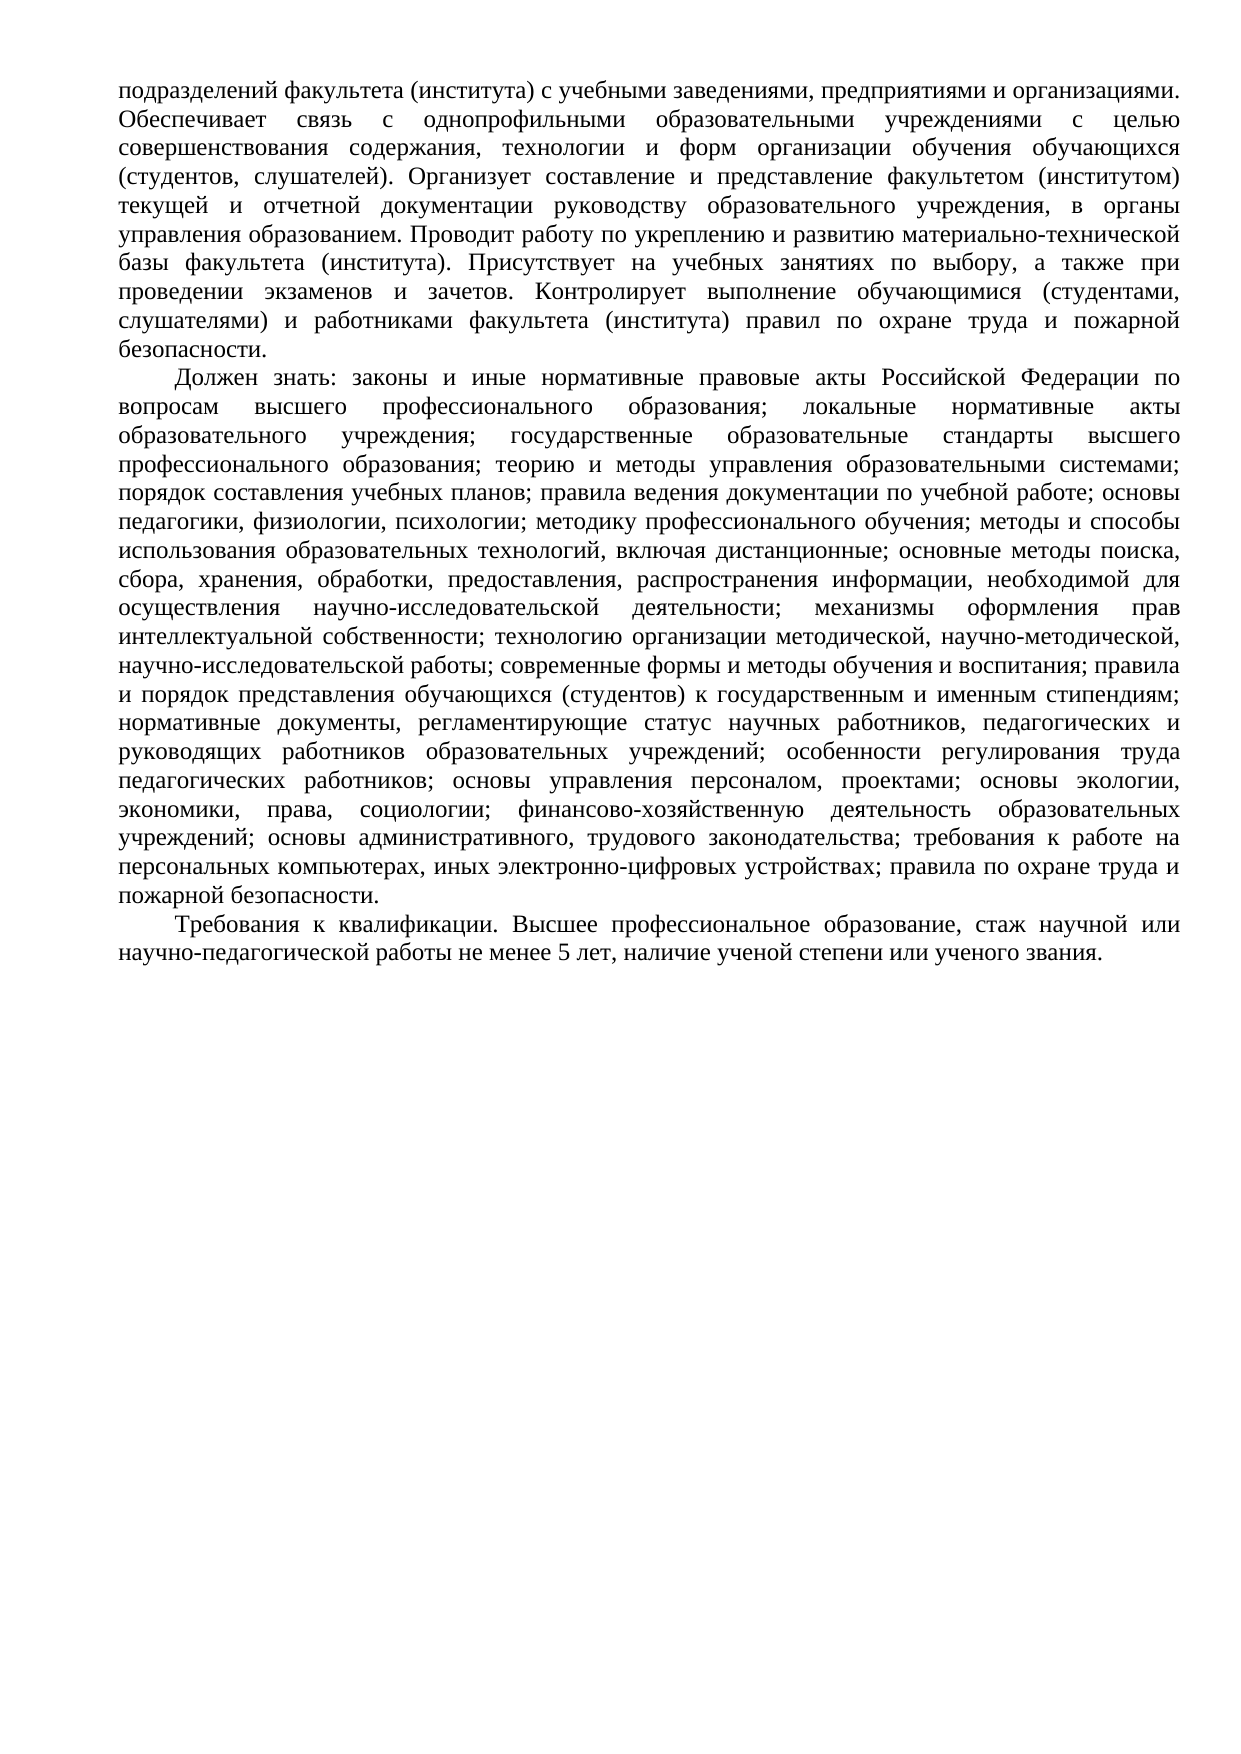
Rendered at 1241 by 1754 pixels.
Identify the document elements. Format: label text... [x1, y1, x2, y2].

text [118, 75, 1181, 362]
text Должен знать: законы и иные нормативные правовые акты Российской Федерации по вопросам высшего профессионального образования; локальные нормативные акты образовательного учреждения; государственные образовательные стандарты высшего профессионального образования; теорию и методы управления образовательными системами; порядок составления учебных планов; правила ведения документации по учебной работе; основы педагогики, физиологии, психологии; методику профессионального обучения; методы и способы использования образовательных технологий, включая дистанционные; основные методы поиска, сбора, хранения, обработки, предоставления, распространения информации, необходимой для осуществления научно-исследовательской деятельности; механизмы оформления прав интеллектуальной собственности; технологию организации методической, научно-методической, научно-исследовательской работы; современные формы и методы обучения и воспитания; правила и порядок представления обучающихся (студентов) к государственным и именным стипендиям; нормативные документы, регламентирующие статус научных работников, педагогических и руководящих работников образовательных учреждений; особенности регулирования труда педагогических работников; основы управления персоналом, проектами; основы экологии, экономики, права, социологии; финансово-хозяйственную деятельность образовательных учреждений; основы административного, трудового законодательства; требования к работе на персональных компьютерах, иных электронно-цифровых устройствах; правила по охране труда и пожарной безопасности. [118, 362, 1181, 909]
text Требования к квалификации. Высшее профессиональное образование, стаж научной или научно-педагогической работы не менее 5 лет, наличие ученой степени или ученого звания. [118, 909, 1181, 966]
